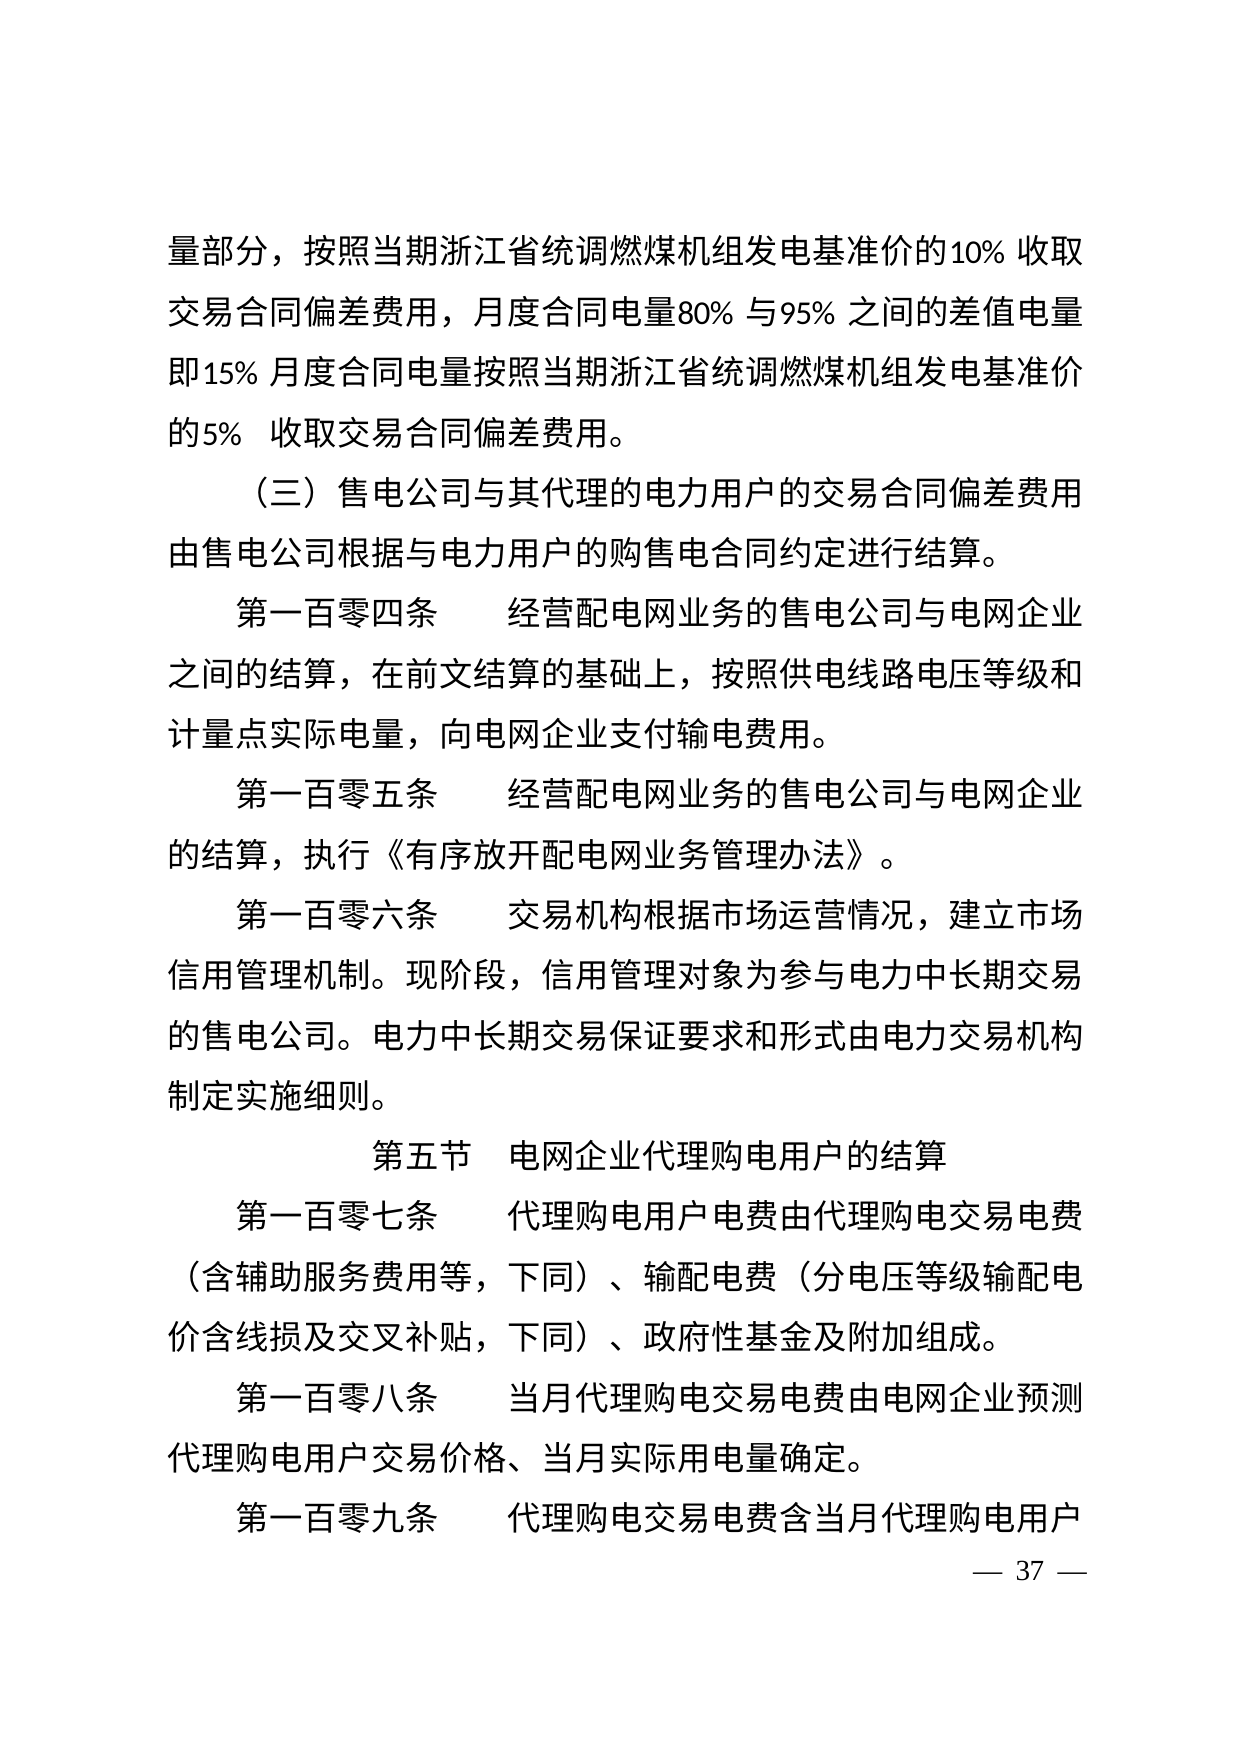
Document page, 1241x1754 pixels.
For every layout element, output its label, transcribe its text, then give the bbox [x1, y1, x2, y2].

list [168, 1486, 1084, 1546]
list 交易机构根据市场运营情况，建立市场信用管理机制。现阶段，信用管理对象为参与电力中长期交易的售电公司。电力中长期交易保证要求和形式由电力交易机构制定实施细则。 [168, 883, 1084, 1124]
list 电网企业代理购电用户的结算 [168, 1124, 1084, 1184]
list 经营配电网业务的售电公司与电网企业的结算，执行《有序放开配电网业务管理办法》。 [168, 762, 1084, 883]
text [168, 219, 1084, 461]
list 经营配电网业务的售电公司与电网企业之间的结算，在前文结算的基础上，按照供电线路电压等级和计量点实际电量，向电网企业支付输电费用。 [168, 581, 1084, 762]
text （三）售电公司与其代理的电力用户的交易合同偏差费用，由售电公司根据与电力用户的购售电合同约定进行结算。 [168, 461, 1084, 581]
list 当月代理购电交易电费由电网企业预测代理购电用户交易价格、当月实际用电量确定。 [168, 1365, 1084, 1486]
list 代理购电用户电费由代理购电交易电费（含辅助服务费用等，下同）、输配电费（分电压等级输配电价含线损及交叉补贴，下同）、政府性基金及附加组成。 [168, 1184, 1084, 1365]
